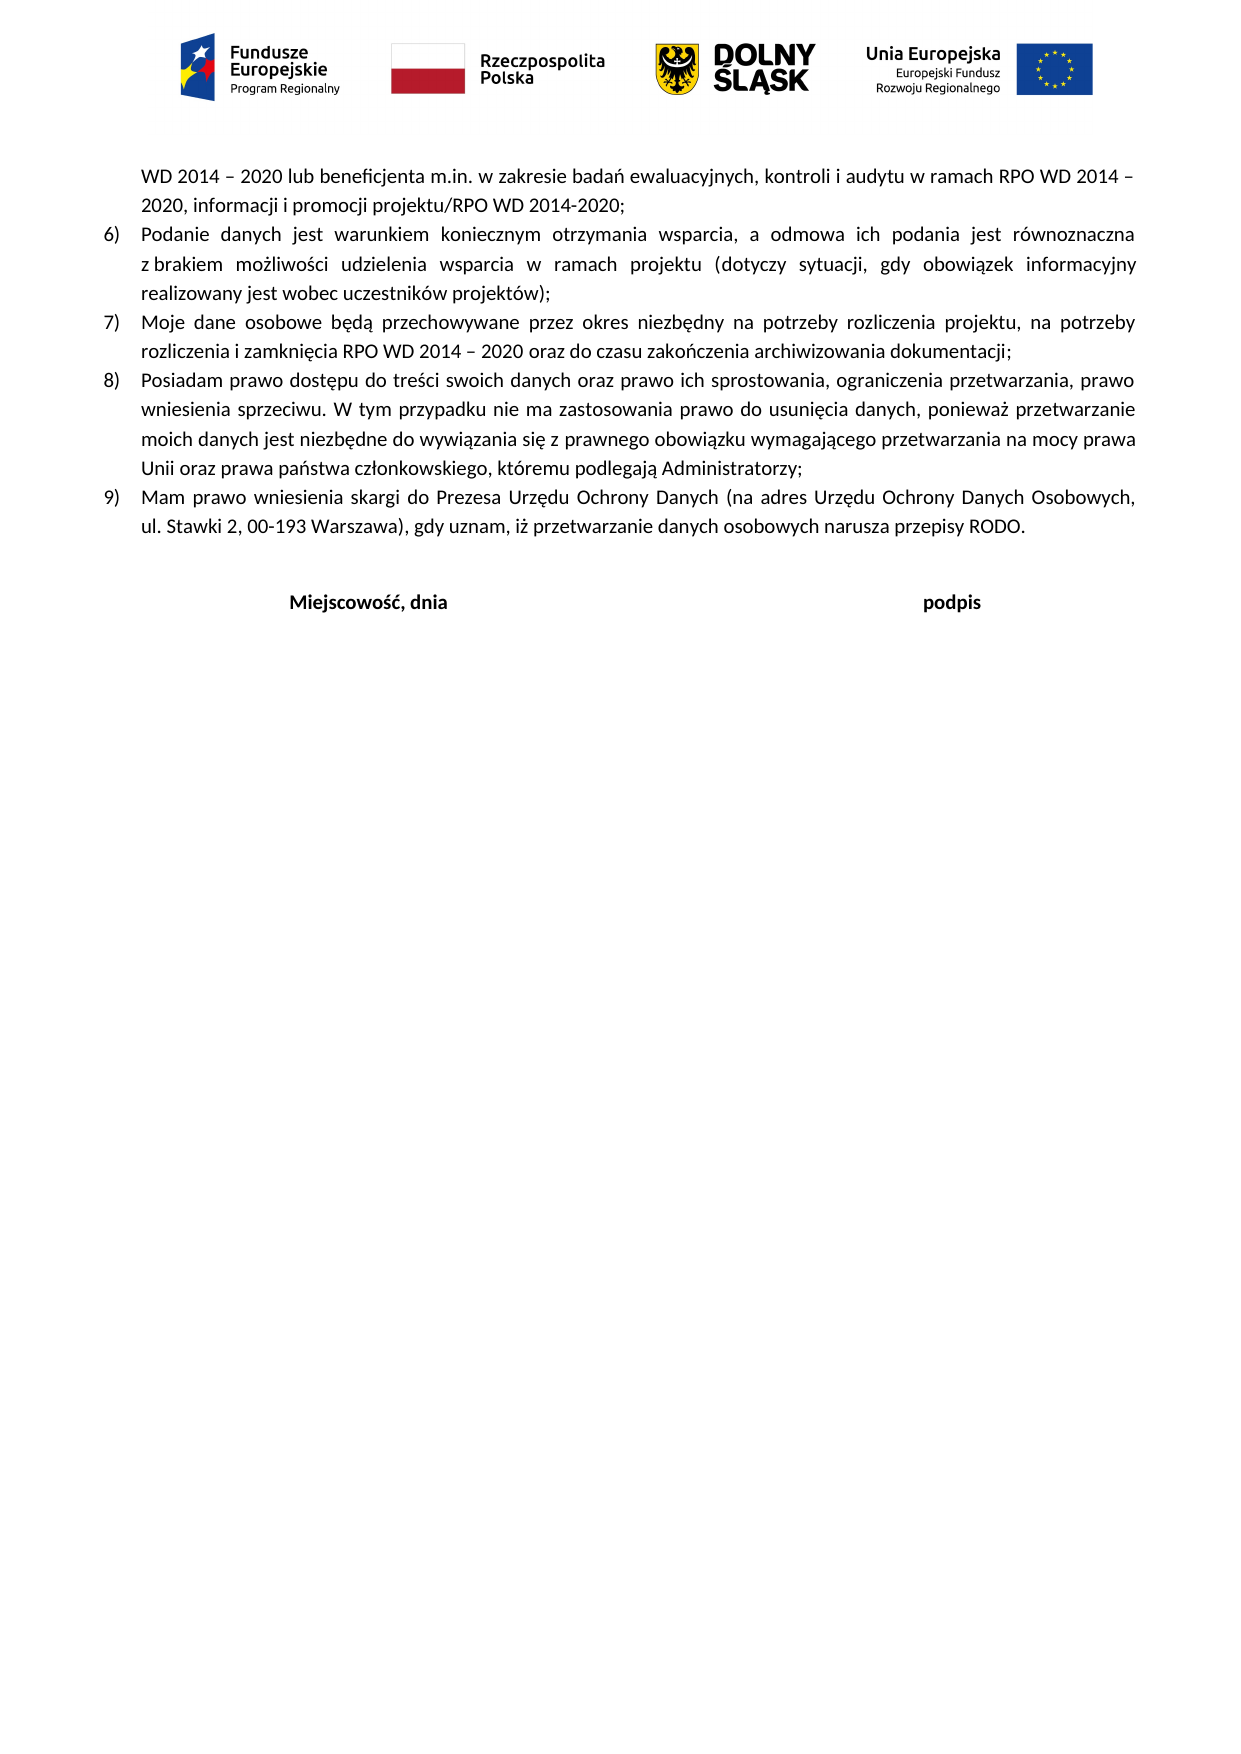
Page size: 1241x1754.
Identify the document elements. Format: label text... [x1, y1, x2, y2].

list Posiadam prawo dostępu do treści swoich danych oraz prawo ich sprostowania, ograniczenia przetwarzania, prawo wniesienia sprzeciwu. W tym przypadku nie ma zastosowania prawo do usunięcia danych, ponieważ przetwarzanie moich danych jest niezbędne do wywiązania się z prawnego obowiązku wymagającego przetwarzania na mocy prawa Unii oraz prawa państwa członkowskiego, któremu podlegają Administratorzy; [103, 367, 1137, 480]
list Moje dane osobowe będą przechowywane przez okres niezbędny na potrzeby rozliczenia projektu, na potrzeby rozliczenia i zamknięcia RPO WD 2014 – 2020 oraz do czasu zakończenia archiwizowania dokumentacji; [103, 309, 1137, 364]
text Miejscowość, dnia podpis [133, 589, 1137, 615]
list Podanie danych jest warunkiem koniecznym otrzymania wsparcia, a odmowa ich podania jest równoznaczna z brakiem możliwości udzielenia wsparcia w ramach projektu (dotyczy sytuacji, gdy obowiązek informacyjny realizowany jest wobec uczestników projektów); [103, 222, 1137, 305]
list Mam prawo wniesienia skargi do Prezesa Urzędu Ochrony Danych (na adres Urzędu Ochrony Danych Osobowych, ul. Stawki 2, 00-193 Warszawa), gdy uznam, iż przetwarzanie danych osobowych narusza przepisy RODO. [103, 484, 1137, 539]
picture [147, 0, 1093, 135]
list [103, 163, 1137, 218]
